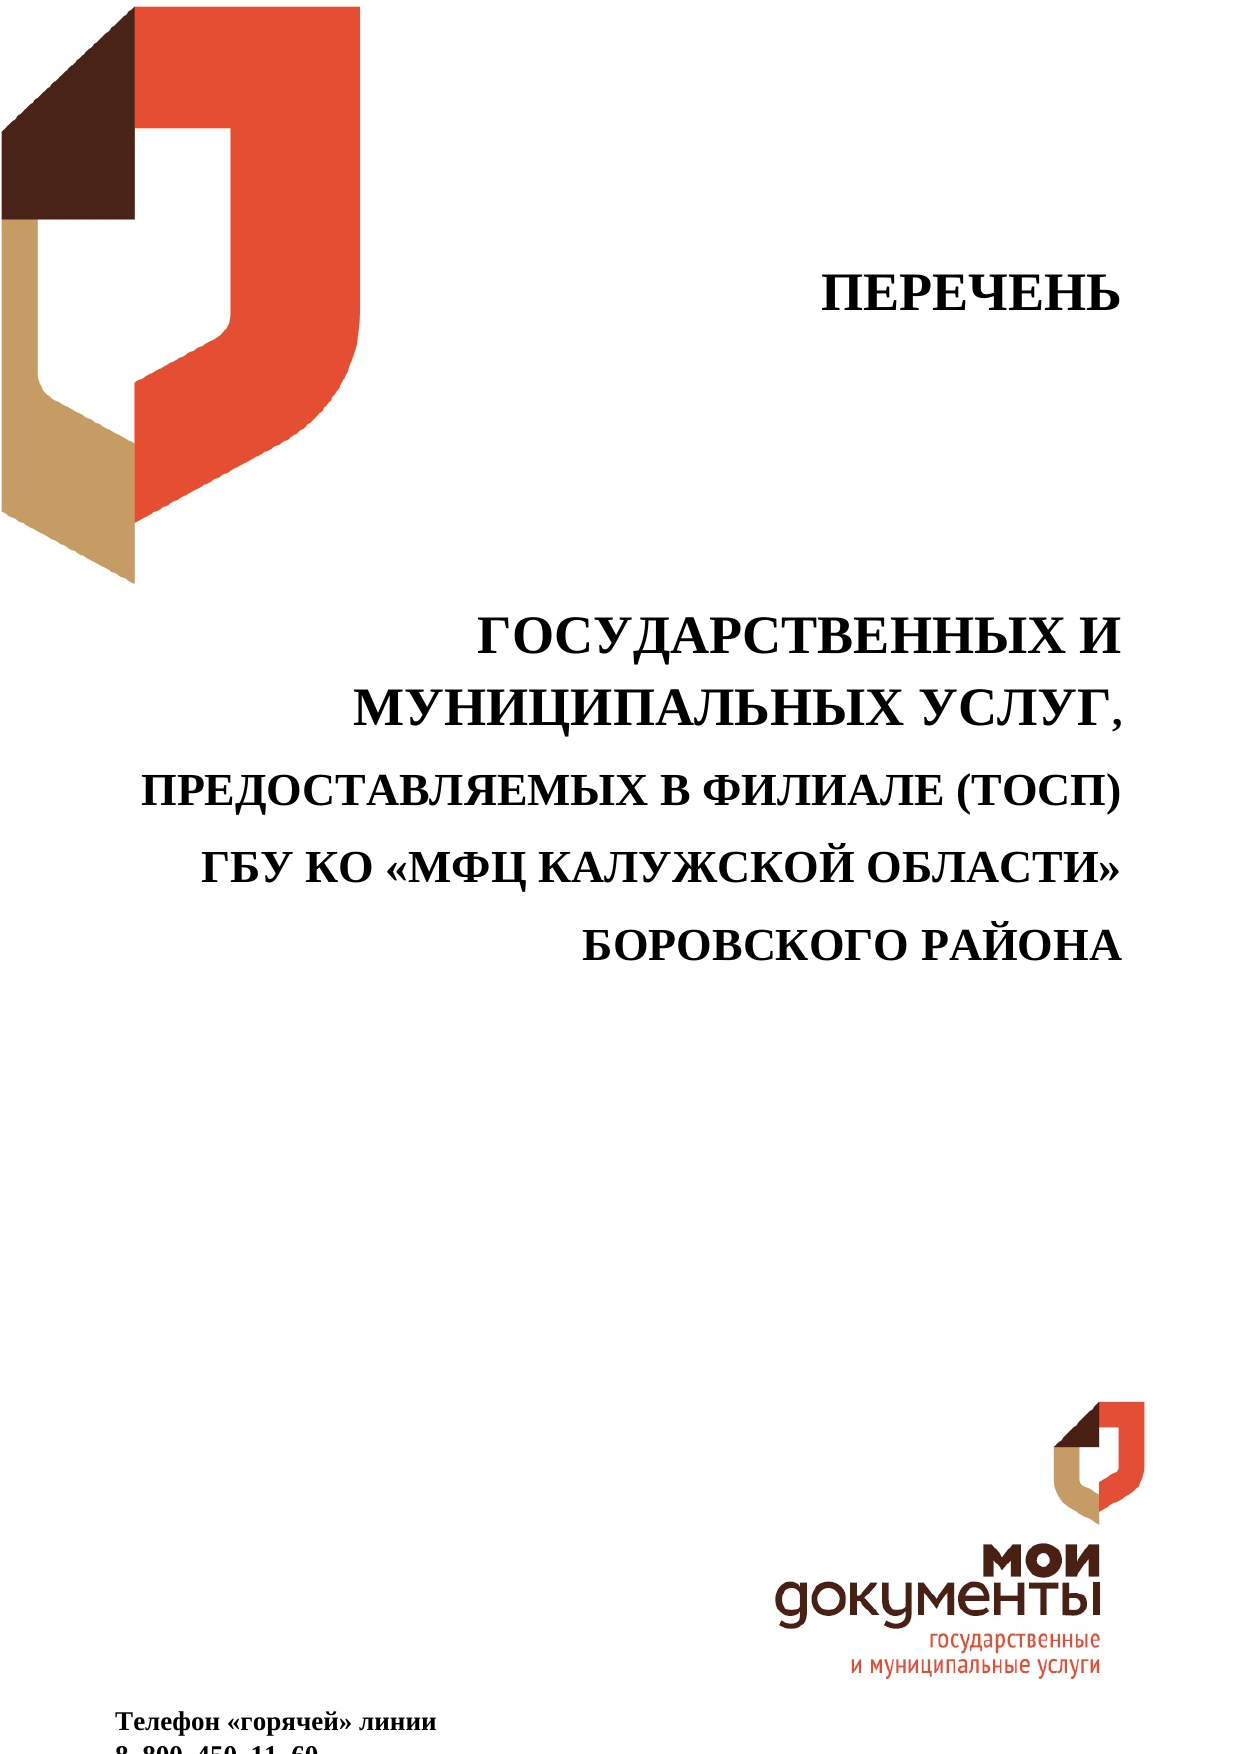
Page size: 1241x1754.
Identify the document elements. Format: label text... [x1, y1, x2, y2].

text ПРЕДОСТАВЛЯЕМЫХ В ФИЛИАЛЕ (ТОСП) [133, 763, 1122, 816]
picture [1, 0, 451, 604]
text БОРОВСКОГО РАЙОНА [133, 917, 1122, 970]
text ПЕРЕЧЕНЬ ГОСУДАРСТВЕННЫХ И МУНИЦИПАЛЬНЫХ УСЛУГ, [133, 260, 1122, 737]
text ГБУ КО «МФЦ КАЛУЖСКОЙ ОБЛАСТИ» [133, 840, 1122, 893]
picture [707, 1304, 1232, 1747]
